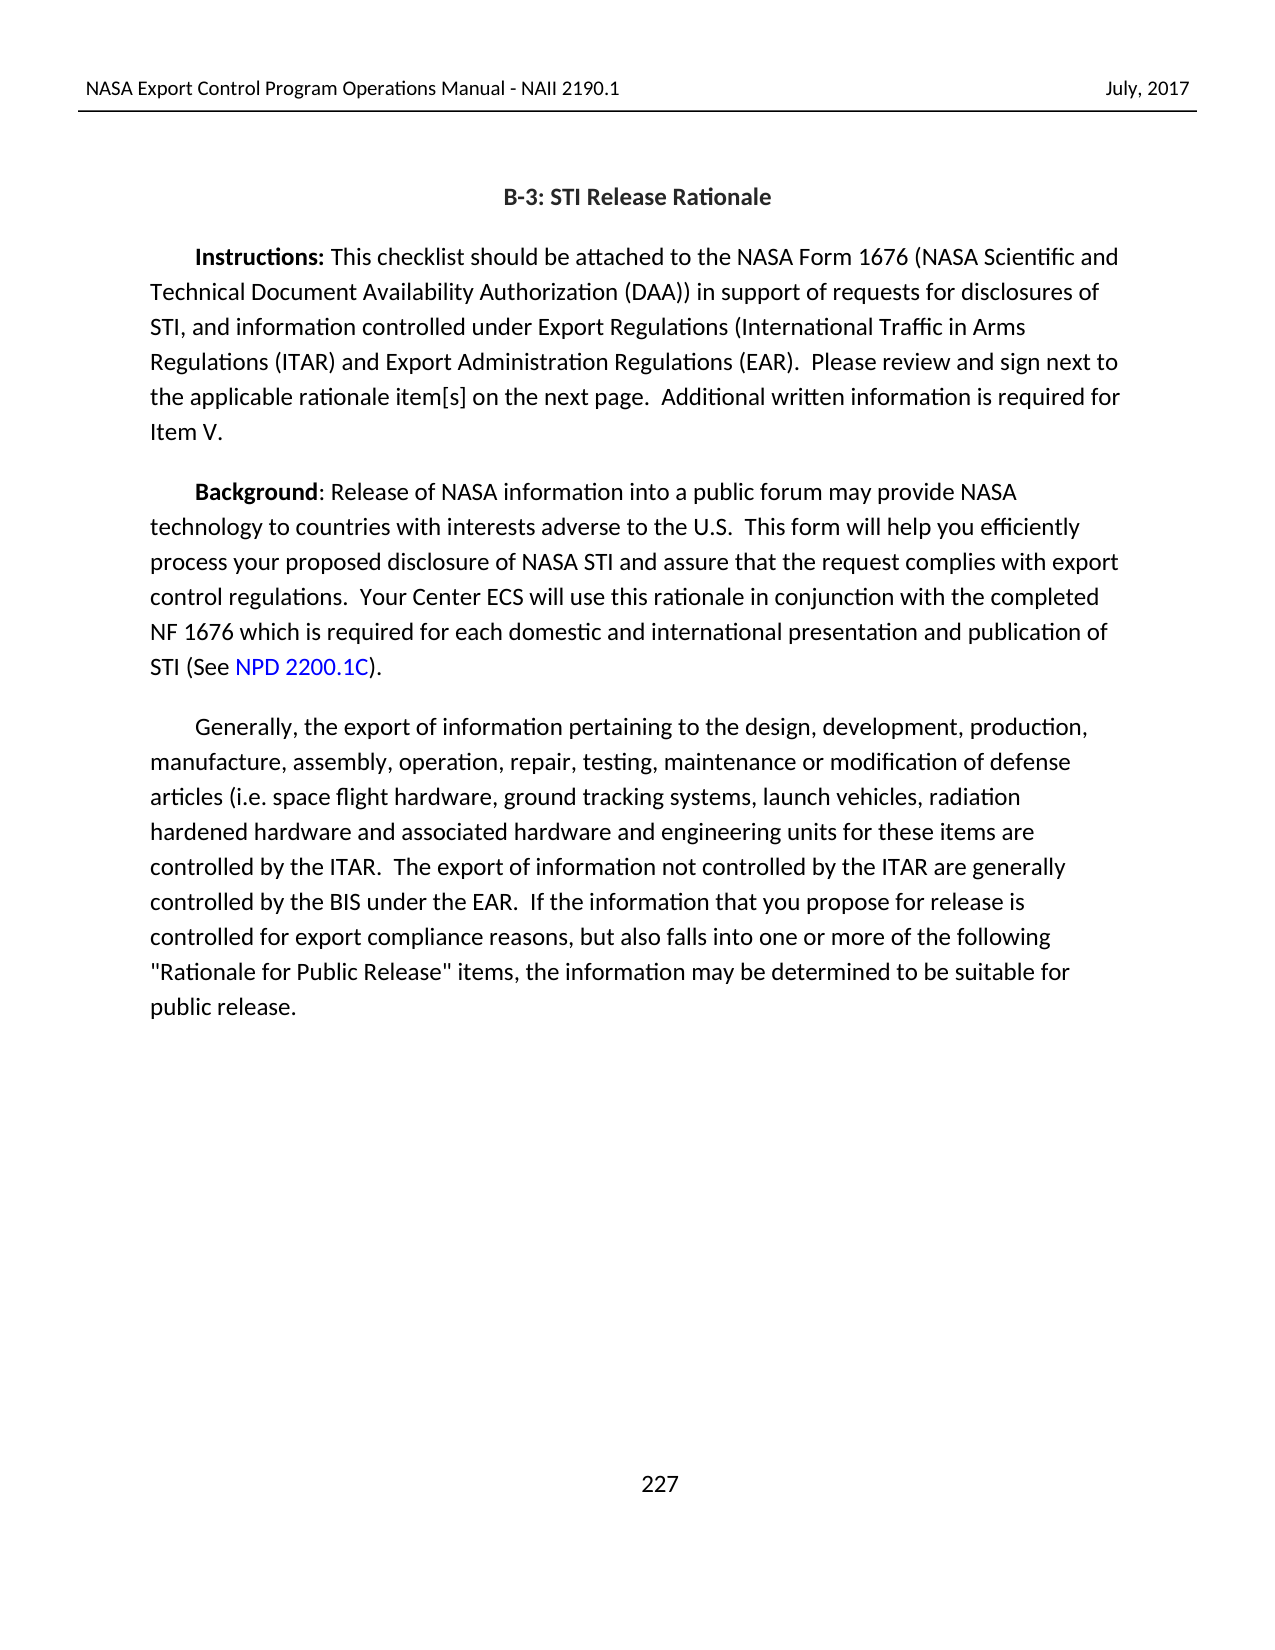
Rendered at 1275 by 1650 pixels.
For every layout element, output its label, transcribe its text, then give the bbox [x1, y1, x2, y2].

subtitle B-3: STI Release Rationale [150, 181, 1125, 211]
text Background: Release of NASA information into a public forum may provide NASA technology to countries with interests adverse to the U.S. This form will help you efficiently process your proposed disclosure of NASA STI and assure that the request complies with export control regulations. Your Center ECS will use this rationale in conjunction with the completed NF 1676 which is required for each domestic and international presentation and publication of STI (See NPD 2200.1C). [150, 476, 1125, 681]
text Instructions: This checklist should be attached to the NASA Form 1676 (NASA Scientific and Technical Document Availability Authorization (DAA)) in support of requests for disclosures of STI, and information controlled under Export Regulations (International Traffic in Arms Regulations (ITAR) and Export Administration Regulations (EAR). Please review and sign next to the applicable rationale item[s] on the next page. Additional written information is required for Item V. [150, 241, 1125, 446]
text Generally, the export of information pertaining to the design, development, production, manufacture, assembly, operation, repair, testing, maintenance or modification of defense articles (i.e. space flight hardware, ground tracking systems, launch vehicles, radiation hardened hardware and associated hardware and engineering units for these items are controlled by the ITAR. The export of information not controlled by the ITAR are generally controlled by the BIS under the EAR. If the information that you propose for release is controlled for export compliance reasons, but also falls into one or more of the following "Rationale for Public Release" items, the information may be determined to be suitable for public release. [150, 711, 1125, 1021]
